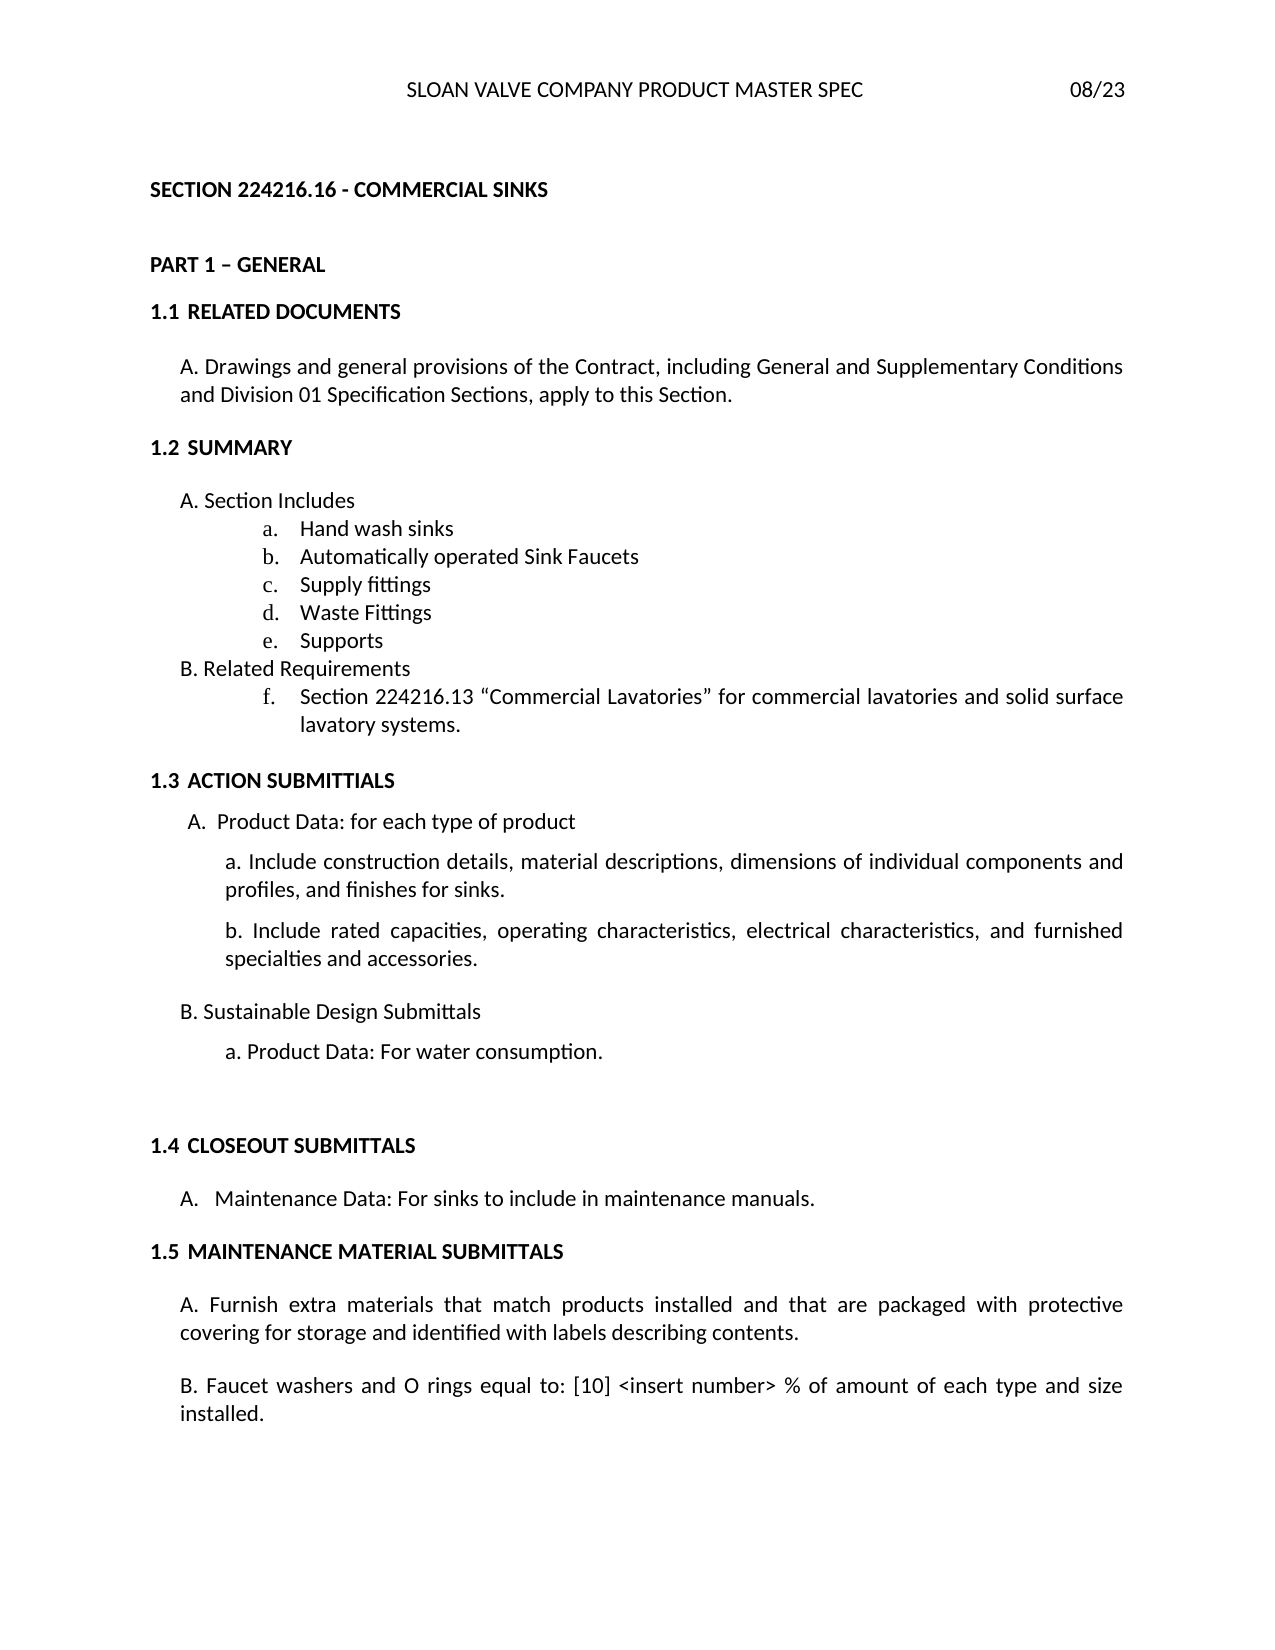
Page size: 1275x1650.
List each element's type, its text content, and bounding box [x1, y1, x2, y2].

list Supply fittings [262, 570, 1125, 598]
list ACTION SUBMITTIALS [150, 766, 1125, 794]
list A. Product Data: for each type of product [187, 807, 1125, 835]
text PART 1 – GENERAL [150, 250, 1125, 278]
list Supports [262, 626, 1125, 654]
list CLOSEOUT SUBMITTALS [150, 1131, 1125, 1159]
list a. Include construction details, material descriptions, dimensions of individual components and profiles, and finishes for sinks. [225, 847, 1125, 903]
list a. Product Data: For water consumption. [225, 1037, 1125, 1065]
list Automatically operated Sink Faucets [262, 542, 1125, 570]
list Waste Fittings [262, 598, 1125, 626]
list A. Maintenance Data: For sinks to include in maintenance manuals. [180, 1184, 1125, 1212]
list A. Section Includes [180, 486, 1125, 514]
list Section 224216.13 “Commercial Lavatories” for commercial lavatories and solid surface lavatory systems. [262, 682, 1125, 738]
list RELATED DOCUMENTS [150, 297, 1125, 325]
list SUMMARY [150, 433, 1125, 461]
list A. Furnish extra materials that match products installed and that are packaged with protective covering for storage and identified with labels describing contents. [180, 1290, 1125, 1346]
list B. Sustainable Design Submittals [180, 997, 1125, 1025]
list A. Drawings and general provisions of the Contract, including General and Supplementary Conditions and Division 01 Specification Sections, apply to this Section. [180, 352, 1125, 408]
list B. Related Requirements [180, 654, 1125, 682]
list MAINTENANCE MATERIAL SUBMITTALS [150, 1237, 1125, 1265]
list b. Include rated capacities, operating characteristics, electrical characteristics, and furnished specialties and accessories. [225, 916, 1125, 972]
text SECTION 224216.16 - COMMERCIAL SINKS [150, 175, 1125, 203]
list B. Faucet washers and O rings equal to: [10] <insert number> % of amount of each type and size installed. [180, 1371, 1125, 1427]
list Hand wash sinks [262, 514, 1125, 542]
